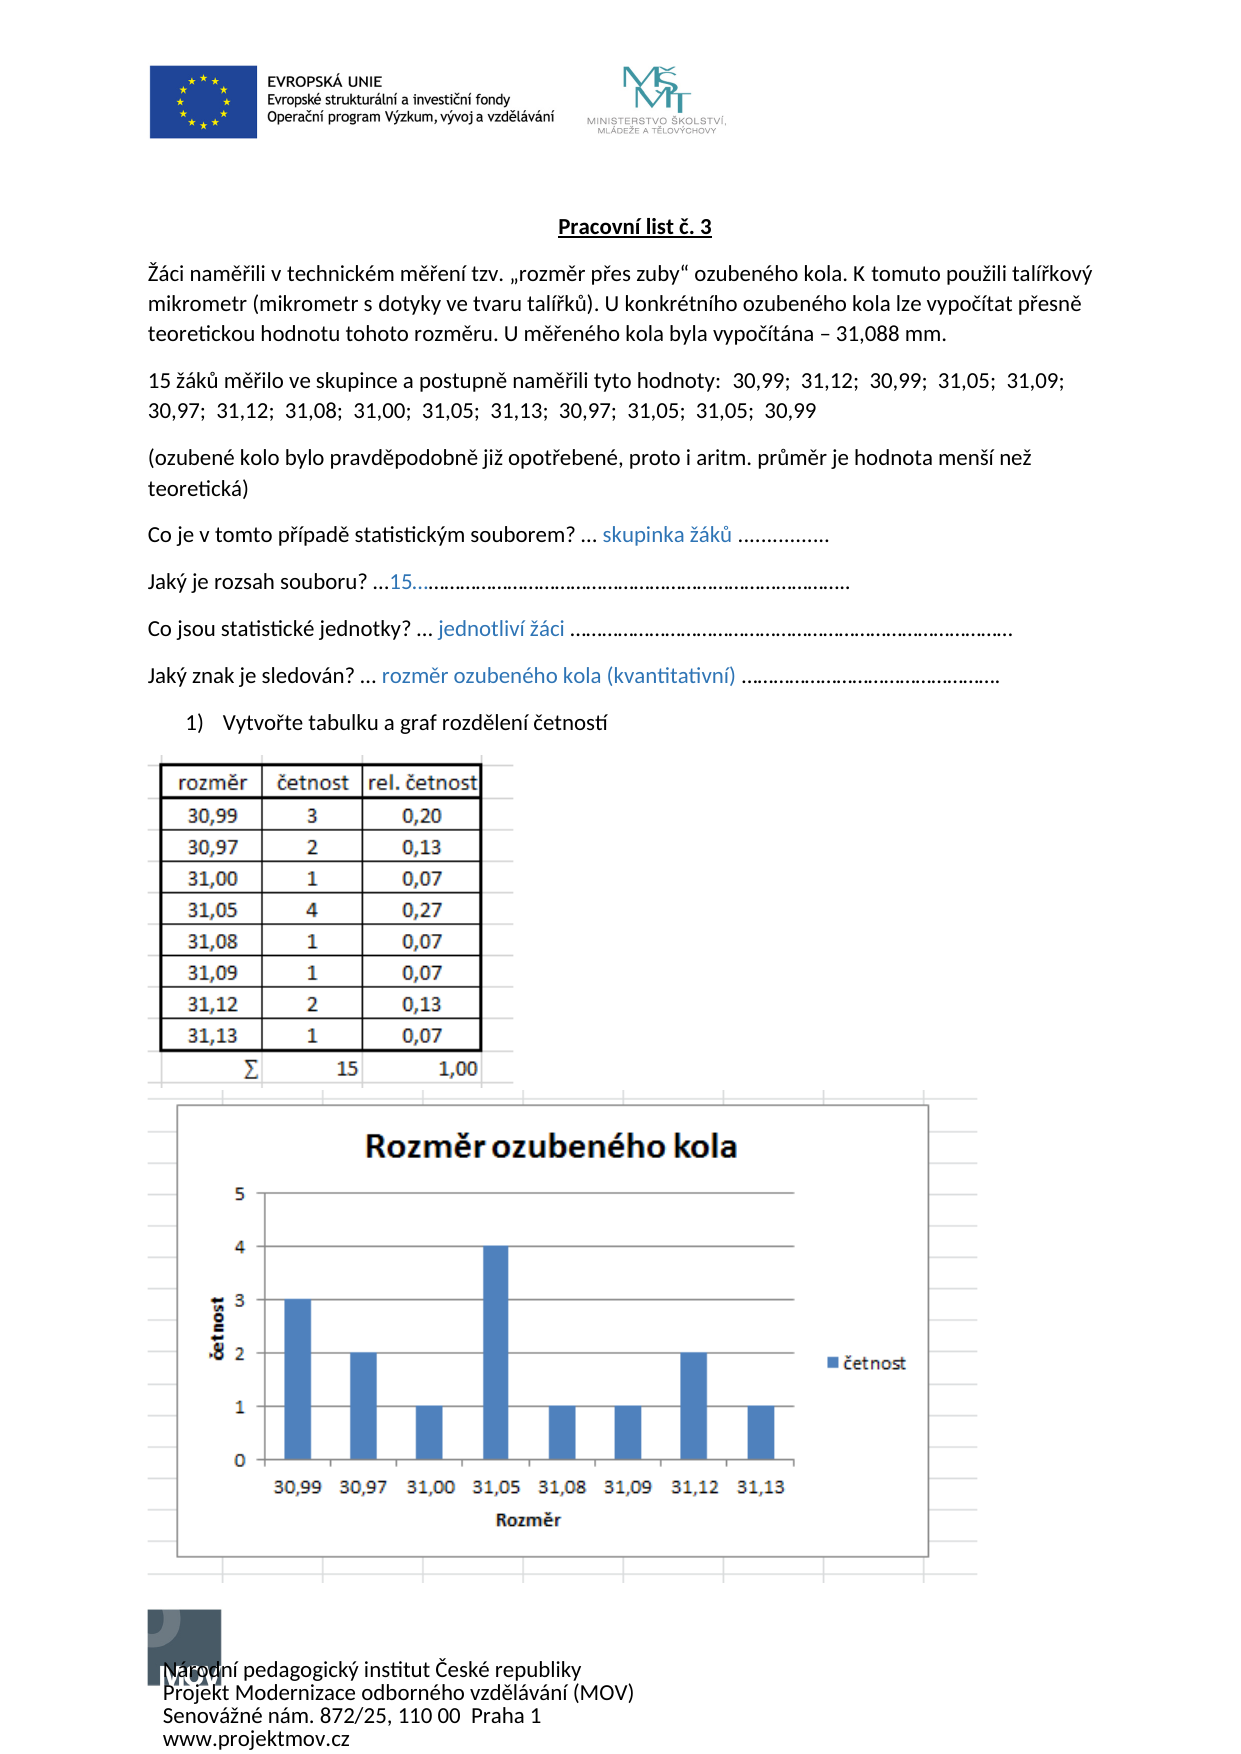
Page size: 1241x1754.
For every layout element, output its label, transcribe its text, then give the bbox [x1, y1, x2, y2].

text 15 žáků měřilo ve skupince a postupně naměřili tyto hodnoty: 30,99; 31,12; 30,99; 31,05; 31,09; 30,97; 31,12; 31,08; 31,00; 31,05; 31,13; 30,97; 31,05; 31,05; 30,99 [148, 366, 1122, 425]
text Co jsou statistické jednotky? … jednotliví žáci ………………………………………………………………………… [148, 614, 1122, 642]
text Pracovní list č. 3 [148, 212, 1122, 240]
list Vytvořte tabulku a graf rozdělení četností [185, 708, 1122, 736]
picture [147, 59, 739, 160]
text Jaký je rozsah souboru? …15……………………………………………………………………….. [148, 567, 1122, 596]
picture [147, 1090, 978, 1583]
text (ozubené kolo bylo pravděpodobně již opotřebené, proto i aritm. průměr je hodnota menší než teoretická) [148, 443, 1122, 502]
text Jaký znak je sledován? … rozměr ozubeného kola (kvantitativní) …………………………………………. [148, 661, 1122, 689]
text Žáci naměřili v technickém měření tzv. „rozměr přes zuby“ ozubeného kola. K tomuto použili talířkový mikrometr (mikrometr s dotyky ve tvaru talířků). U konkrétního ozubeného kola lze vypočítat přesně teoretickou hodnotu tohoto rozměru. U měřeného kola byla vypočítána – 31,088 mm. [148, 259, 1122, 348]
picture [147, 755, 514, 1088]
text Co je v tomto případě statistickým souborem? … skupinka žáků ................ [148, 521, 1122, 549]
picture [147, 1603, 664, 1710]
